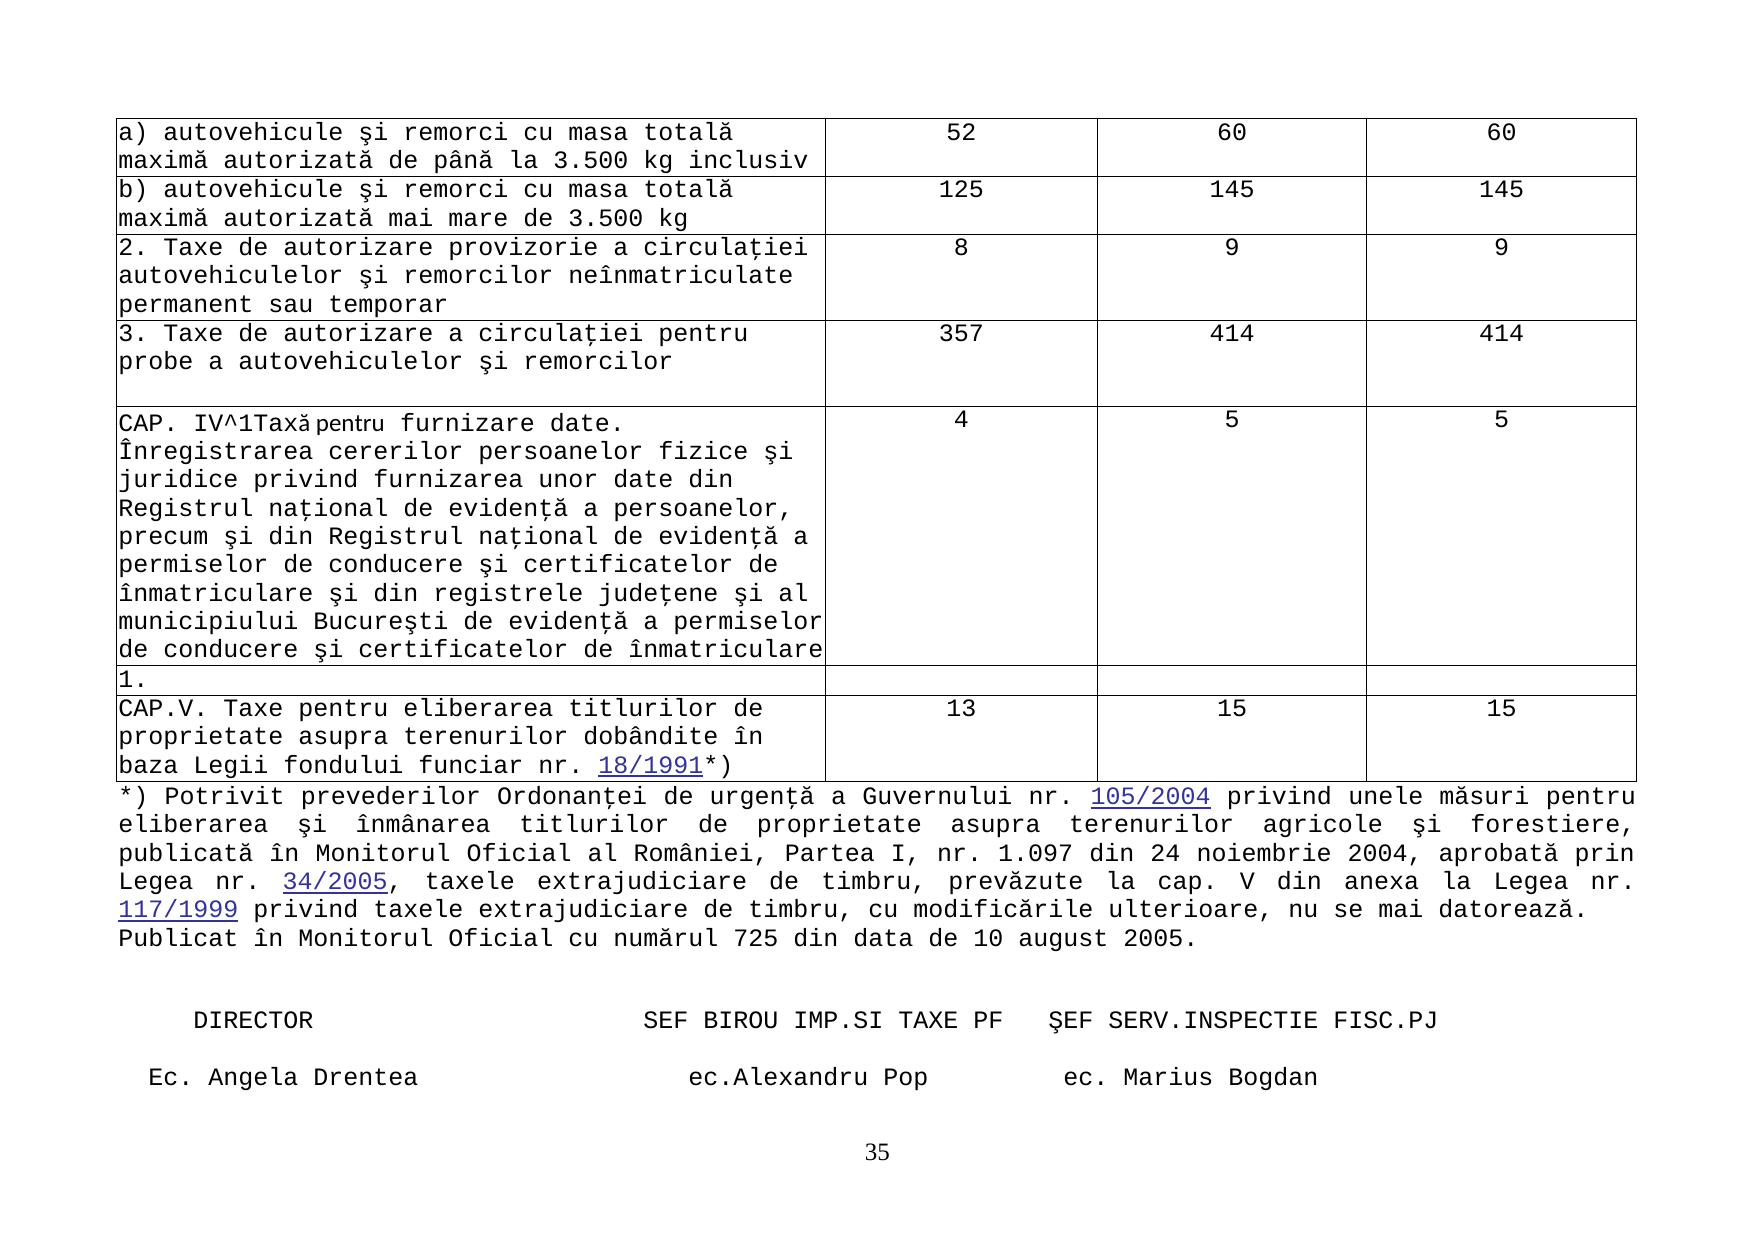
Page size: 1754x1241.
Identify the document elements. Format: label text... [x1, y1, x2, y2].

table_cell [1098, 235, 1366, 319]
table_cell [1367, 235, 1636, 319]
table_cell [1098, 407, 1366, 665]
text Publicat în Monitorul Oficial cu numărul 725 din data de 10 august 2005. [108, 923, 1646, 956]
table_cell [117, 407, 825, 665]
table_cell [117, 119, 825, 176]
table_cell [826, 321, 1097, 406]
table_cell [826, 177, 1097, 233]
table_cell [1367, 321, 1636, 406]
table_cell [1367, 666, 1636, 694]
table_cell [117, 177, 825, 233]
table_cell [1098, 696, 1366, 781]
text DIRECTOR SEF BIROU IMP.SI TAXE PF ŞEF SERV.INSPECTIE FISC.PJ [118, 1008, 1636, 1036]
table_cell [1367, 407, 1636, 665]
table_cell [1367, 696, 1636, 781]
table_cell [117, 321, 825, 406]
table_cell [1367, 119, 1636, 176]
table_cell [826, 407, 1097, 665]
text Ec. Angela Drentea ec.Alexandru Pop ec. Marius Bogdan [118, 1065, 1636, 1093]
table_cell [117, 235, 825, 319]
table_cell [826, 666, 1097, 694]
text *) Potrivit prevederilor Ordonanţei de urgenţă a Guvernului nr. 105/2004 privind unele măsuri pentru eliberarea şi înmânarea titlurilor de proprietate asupra terenurilor agricole şi forestiere, publicată în Monitorul Oficial al României, Partea I, nr. 1.097 din 24 noiembrie 2004, aprobată prin Legea nr. 34/2005, taxele extrajudiciare de timbru, prevăzute la cap. V din anexa nr. 117/1999 privind taxele extrajudiciare de timbru, cu modificările ulterioare, nu se mai datorează. [108, 782, 1646, 923]
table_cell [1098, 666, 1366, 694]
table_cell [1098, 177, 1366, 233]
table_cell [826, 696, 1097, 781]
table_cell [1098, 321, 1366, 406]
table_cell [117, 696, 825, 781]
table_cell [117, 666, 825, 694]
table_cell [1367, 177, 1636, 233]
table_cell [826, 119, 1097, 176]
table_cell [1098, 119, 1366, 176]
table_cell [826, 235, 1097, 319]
